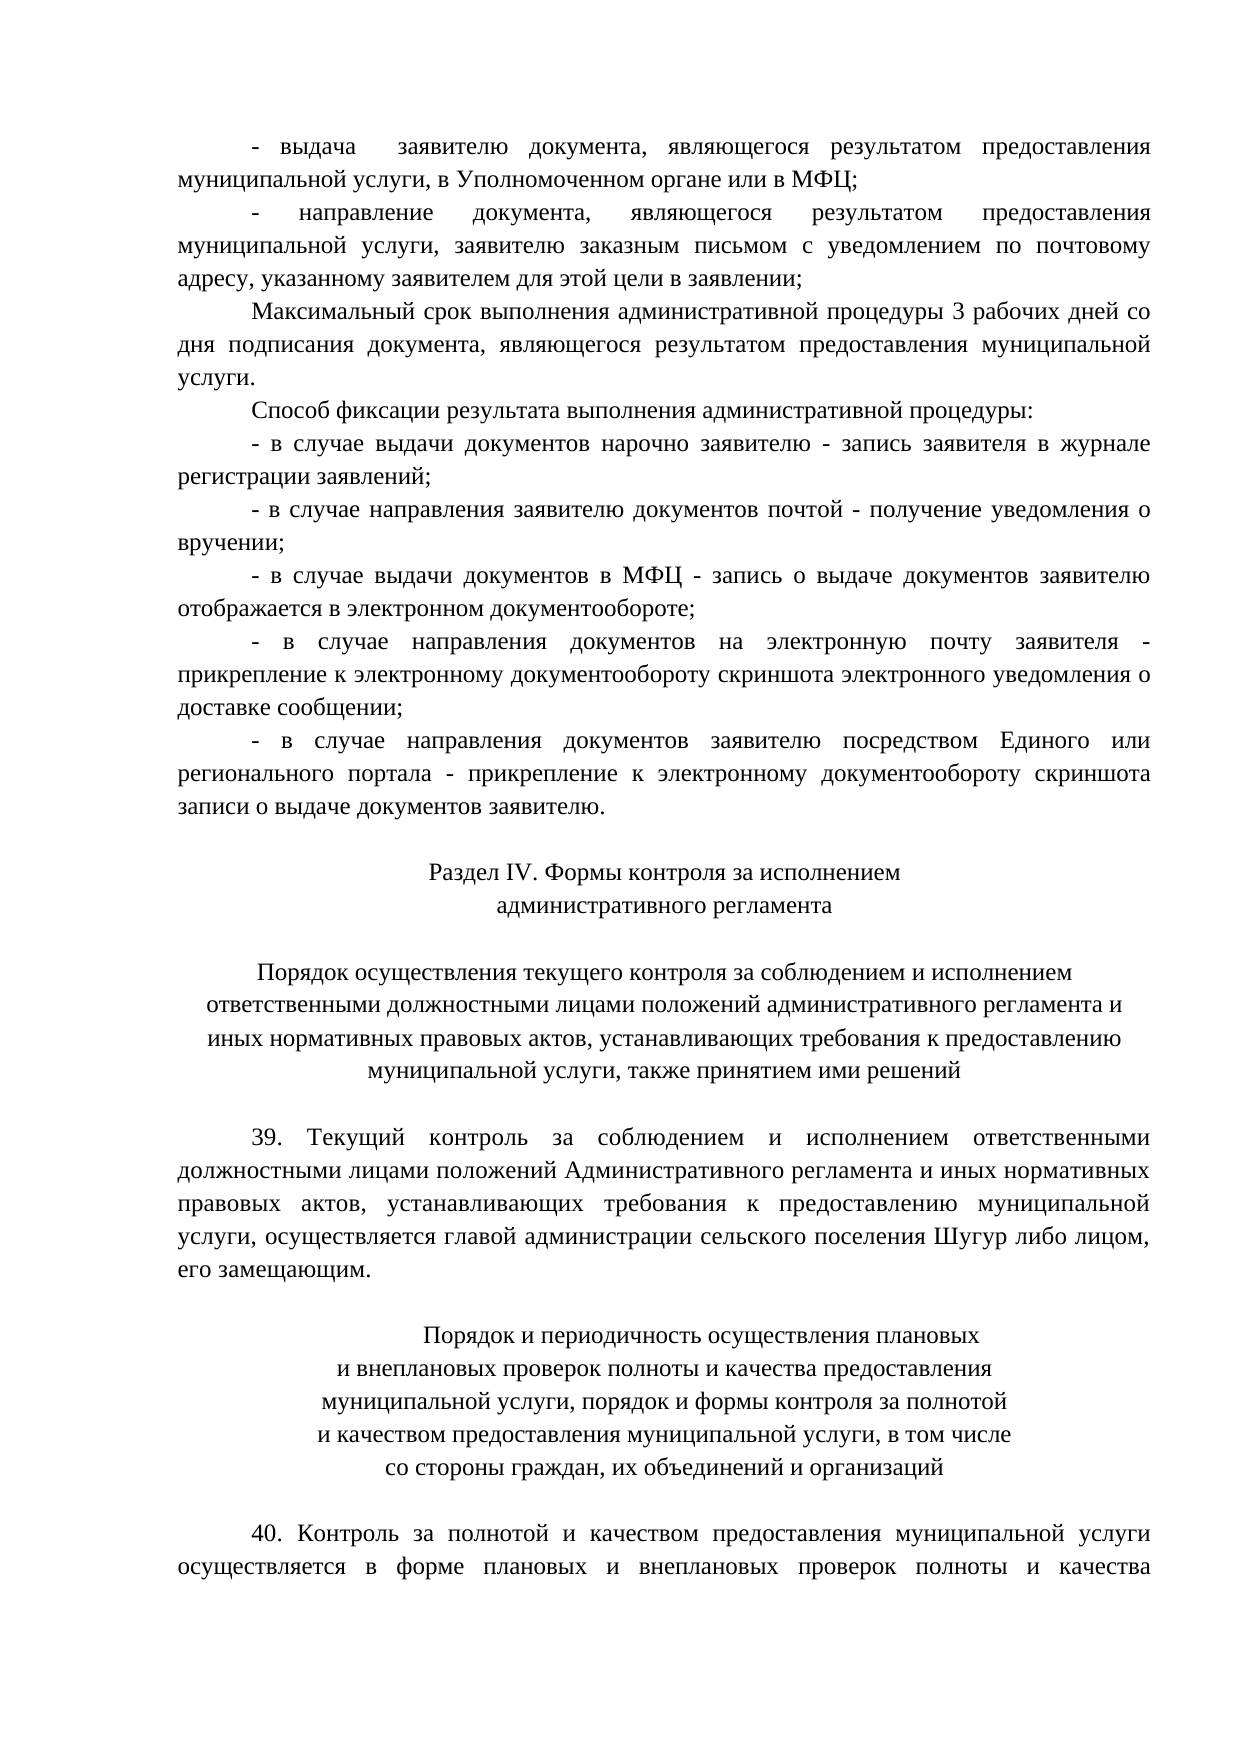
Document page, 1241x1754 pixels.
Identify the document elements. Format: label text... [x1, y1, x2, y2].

text Порядок и периодичность осуществления плановых и внеплановых проверок полноты и качества предоставления муниципальной услуги, порядок и формы контроля за полнотой и качеством предоставления муниципальной услуги, в том числе со стороны граждан, их объединений и организаций [177, 1320, 1152, 1481]
text Порядок осуществления текущего контроля за соблюдением и исполнением ответственными должностными лицами положений административного регламента и иных нормативных правовых актов, устанавливающих требования к предоставлению муниципальной услуги, также принятием ими решений [177, 957, 1152, 1084]
text - в случае выдачи документов в МФЦ - запись о выдаче документов заявителю отображается в электронном документообороте; [177, 560, 1152, 622]
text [177, 1518, 1152, 1580]
text - выдача заявителю документа, являющегося результатом предоставления муниципальной услуги, в Уполномоченном органе или в МФЦ; [177, 131, 1152, 193]
text 39. Текущий контроль за соблюдением и исполнением ответственными должностными лицами положений Административного регламента и иных нормативных правовых актов, устанавливающих требования к предоставлению муниципальной услуги, осуществляется главой администрации сельского поселения Шугур либо лицом, его замещающим. [177, 1122, 1152, 1282]
text - направление документа, являющегося результатом предоставления муниципальной услуги, заявителю заказным письмом с уведомлением по почтовому адресу, указанному заявителем для этой цели в заявлении; [177, 197, 1152, 292]
text административного регламента [177, 891, 1152, 919]
text Раздел IV. Формы контроля за исполнением [177, 857, 1152, 886]
text - в случае направления документов заявителю посредством Единого или регионального портала - прикрепление к электронному документообороту скриншота записи о выдаче документов заявителю. [177, 725, 1152, 820]
text Способ фиксации результата выполнения административной процедуры: [177, 395, 1152, 424]
text Максимальный срок выполнения административной процедуры 3 рабочих дней со дня подписания документа, являющегося результатом предоставления муниципальной услуги. [177, 296, 1152, 391]
text - в случае выдачи документов нарочно заявителю - запись заявителя в журнале регистрации заявлений; [177, 428, 1152, 490]
text - в случае направления документов на электронную почту заявителя - прикрепление к электронному документообороту скриншота электронного уведомления о доставке сообщении; [177, 626, 1152, 721]
text - в случае направления заявителю документов почтой - получение уведомления о вручении; [177, 494, 1152, 556]
